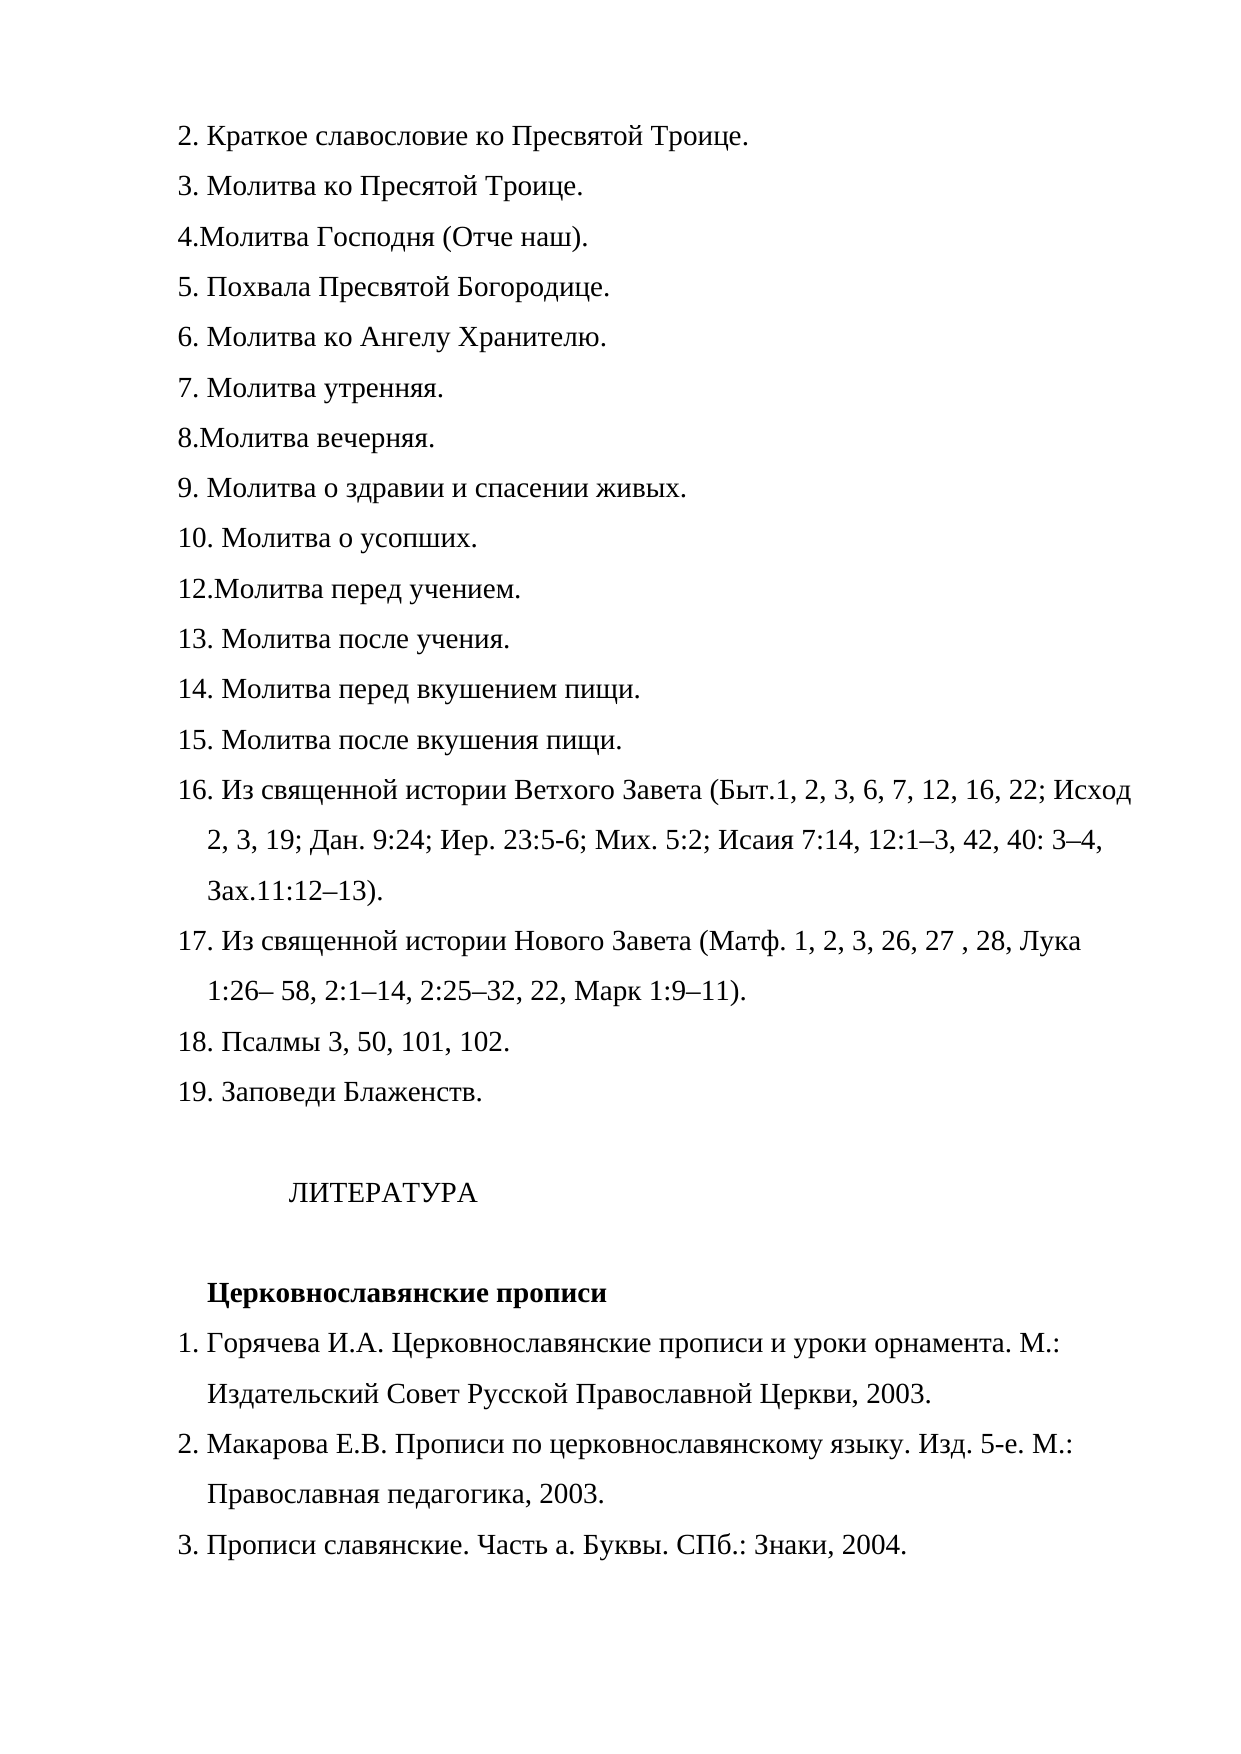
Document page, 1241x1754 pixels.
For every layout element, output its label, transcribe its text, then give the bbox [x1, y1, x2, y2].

list 5. Похвала Пресвятой Богородице. [177, 269, 1152, 303]
list 12.Молитва перед учением. [177, 571, 1152, 604]
list 16. Из священной истории Ветхого Завета (Быт.1, 2, 3, 6, 7, 12, 16, 22; Исход 2, 3, 19; Дан. 9:24; Иер. 23:5-6; Мих. 5:2; Исаия 7:14, 12:1–3, 42, 40: 3–4, Зах.11:12–13). [177, 772, 1152, 906]
list 1. Горячева И.А. Церковнославянские прописи и уроки орнамента. М.: Издательский Совет Русской Православной Церкви, 2003. [177, 1326, 1152, 1409]
list 13. Молитва после учения. [177, 621, 1152, 655]
list 19. Заповеди Блаженств. [177, 1074, 1152, 1108]
list 2. Макарова Е.В. Прописи по церковнославянскому языку. Изд. 5-е. М.: Православная педагогика, 2003. [177, 1426, 1152, 1510]
list 18. Псалмы 3, 50, 101, 102. [177, 1024, 1152, 1057]
list 17. Из священной истории Нового Завета (Матф. 1, 2, 3, 26, 27 , 28, Лука 1:26– 58, 2:1–14, 2:25–32, 22, Марк 1:9–11). [177, 923, 1152, 1007]
list ЛИТЕРАТУРА [288, 1175, 1152, 1208]
list 6. Молитва ко Ангелу Хранителю. [177, 319, 1152, 353]
list 9. Молитва о здравии и спасении живых. [177, 470, 1152, 504]
list 15. Молитва после вкушения пищи. [177, 722, 1152, 755]
list 10. Молитва о усопших. [177, 521, 1152, 554]
list 8.Молитва вечерняя. [177, 420, 1152, 453]
list 3. Прописи славянские. Часть а. Буквы. СПб.: Знаки, 2004. [177, 1527, 1152, 1560]
list 14. Молитва перед вкушением пищи. [177, 672, 1152, 705]
list 2. Краткое славословие ко Пресвятой Троице. [177, 118, 1152, 152]
list 3. Молитва ко Пресятой Троице. [177, 168, 1152, 202]
list 4.Молитва Господня (Отче наш). [177, 219, 1152, 252]
list 7. Молитва утренняя. [177, 370, 1152, 403]
list Церковнославянские прописи [207, 1275, 1152, 1309]
